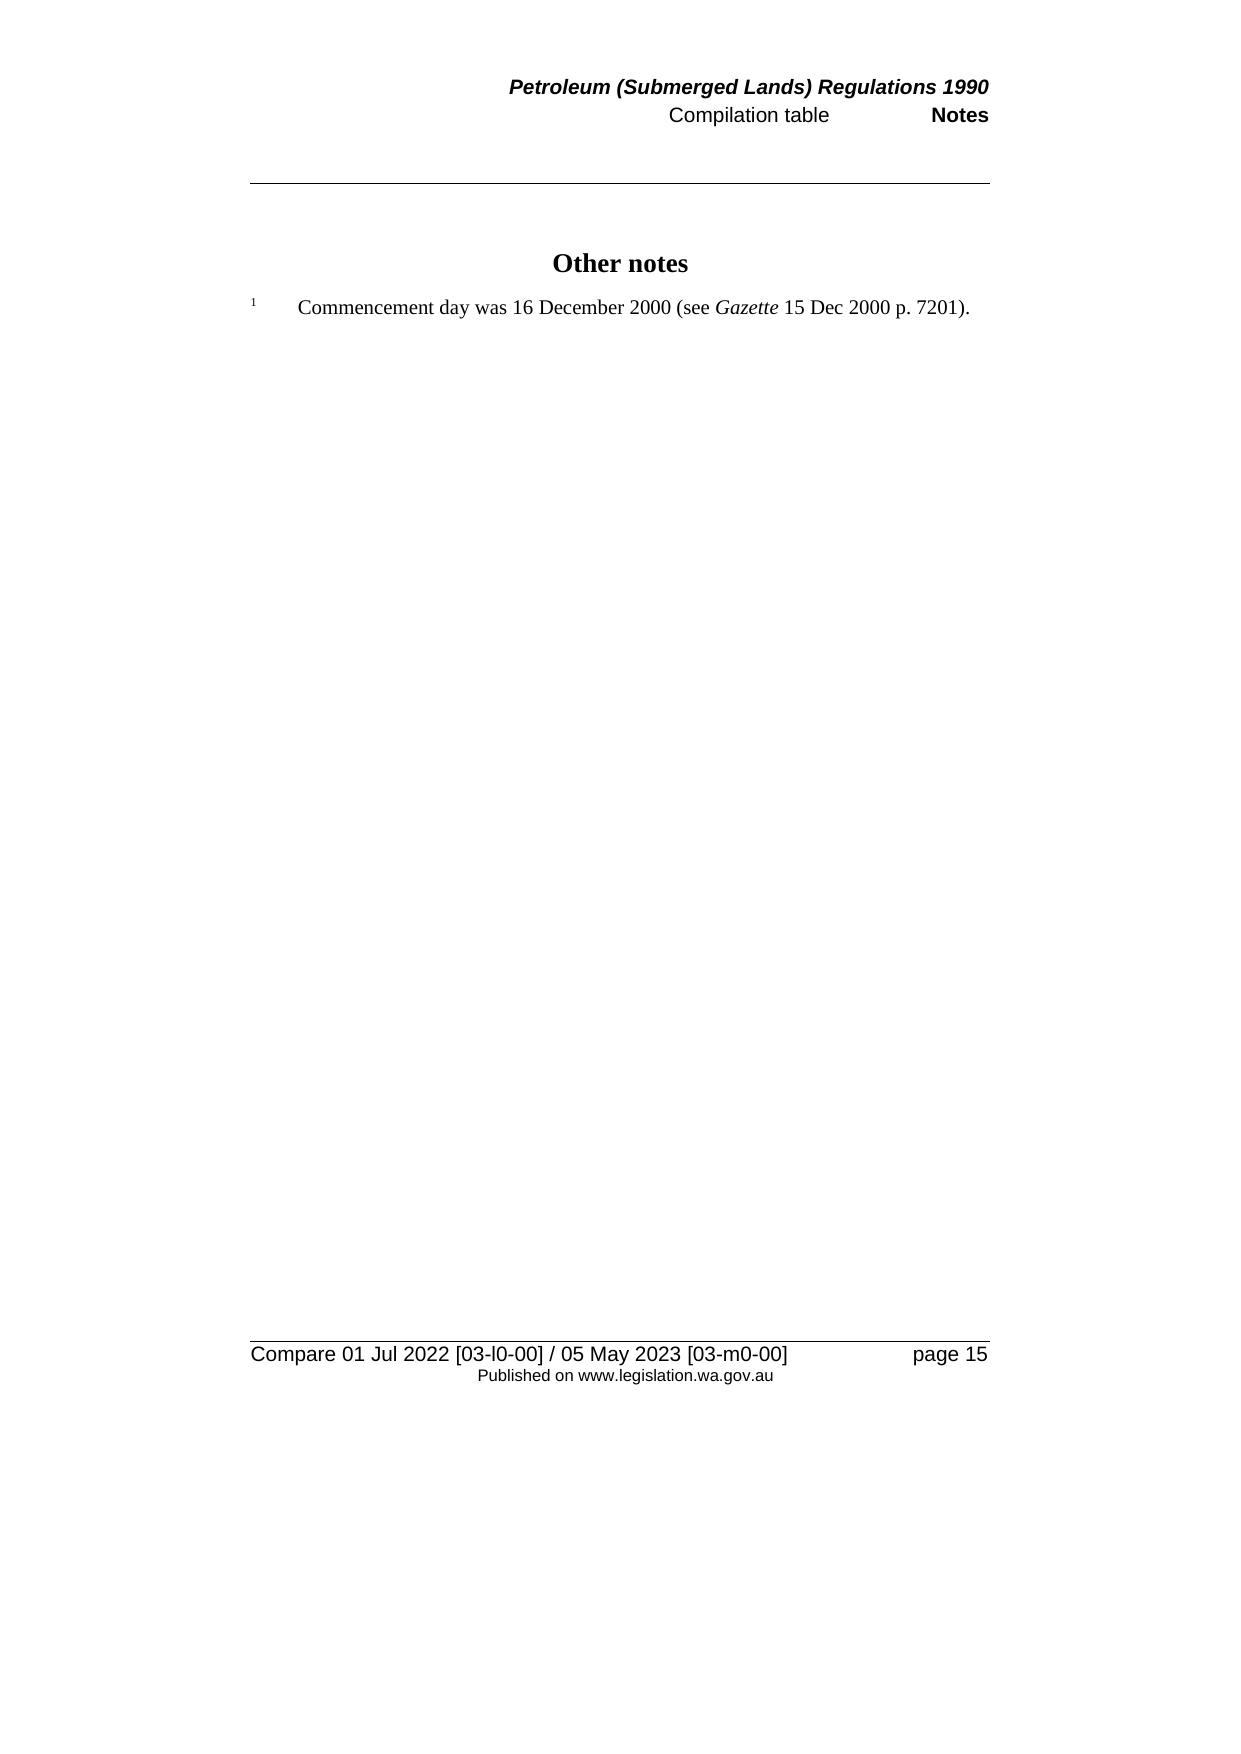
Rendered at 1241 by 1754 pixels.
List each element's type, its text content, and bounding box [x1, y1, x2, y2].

subtitle Other notes [250, 247, 990, 279]
text 1 Commencement day was 16 December 2000 (see Gazette 15 Dec 2000 p. 7201). [250, 295, 990, 319]
